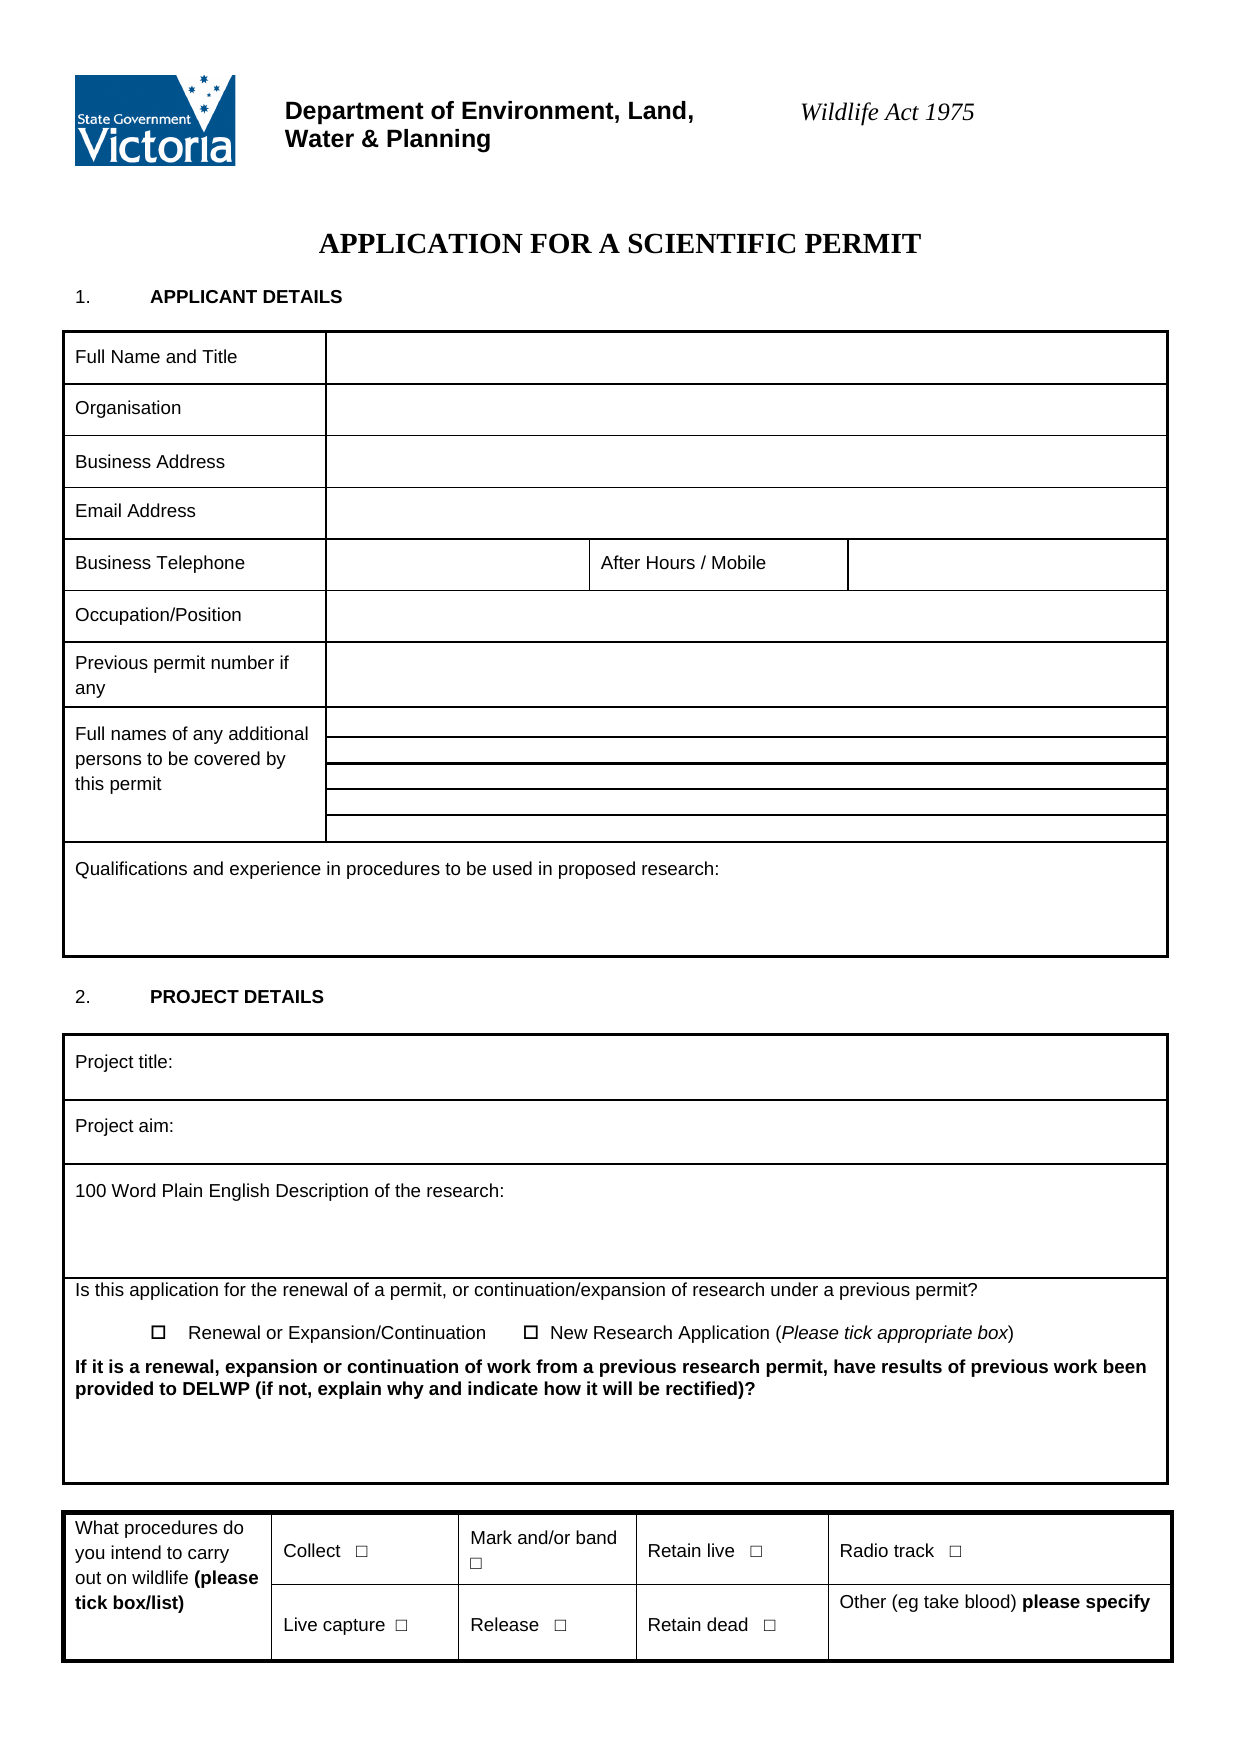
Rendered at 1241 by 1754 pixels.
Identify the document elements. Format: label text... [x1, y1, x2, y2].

table_header [64, 75, 621, 208]
table_cell [327, 816, 1166, 841]
table_cell Release □ [459, 1585, 636, 1658]
table_cell Other (eg take blood) please specify [829, 1585, 1170, 1658]
table_cell Full names of any additional persons to be covered by this permit [65, 708, 325, 841]
table_cell [327, 591, 1166, 641]
table_cell [327, 385, 1166, 435]
table_cell [327, 643, 1166, 706]
table_header Mark and/or band □ [459, 1515, 636, 1584]
table_cell Retain dead □ [637, 1585, 828, 1658]
table_header [327, 333, 1166, 383]
table_cell Qualifications and experience in procedures to be used in proposed research: [65, 843, 1166, 955]
table_header Radio track □ [829, 1515, 1170, 1584]
table_cell [327, 488, 1166, 538]
table_cell Business Telephone [65, 540, 325, 589]
table_cell Live capture □ [272, 1585, 458, 1658]
table_cell [327, 790, 1166, 814]
table_header Retain live □ [637, 1515, 828, 1584]
table_cell Previous permit number if any [65, 643, 325, 706]
table_header What procedures do you intend to carry out on wildlife (please tick box/list) [66, 1515, 271, 1658]
table_cell 100 Word Plain English Description of the research: [65, 1165, 1166, 1277]
table_cell Business Address [65, 436, 325, 486]
text APPLICATION FOR A SCIENTIFIC PERMIT [75, 233, 1165, 258]
picture [75, 75, 236, 166]
list PROJECT DETAILS [75, 983, 1165, 1008]
table_cell Is this application for the renewal of a permit, or continuation/expansion of research under a previous permit? Renewal or Expansion/Continuation New Research Application (Please tick appropriate box) If it is a renewal, expansion or continuation of work from a previous research permit, have results of previous work been provided to DELWP (if not, explain why and indicate how it will be rectified)? [65, 1279, 1166, 1482]
table_cell Project aim: [65, 1101, 1166, 1163]
table_cell [849, 540, 1166, 589]
table_cell Email Address [65, 488, 325, 538]
table_cell [327, 765, 1166, 788]
list APPLICANT DETAILS [75, 283, 1165, 308]
table_cell [327, 540, 589, 589]
table_cell [327, 436, 1166, 486]
table_cell [327, 738, 1166, 762]
table_cell Organisation [65, 385, 325, 435]
table_cell Occupation/Position [65, 591, 325, 641]
table_cell [327, 708, 1166, 736]
table_header Collect □ [272, 1515, 458, 1584]
table_header Project title: [65, 1036, 1166, 1099]
table_header Full Name and Title [65, 333, 325, 383]
table_header Wildlife Act 1975 [621, 75, 1153, 208]
table_cell After Hours / Mobile [590, 540, 847, 589]
